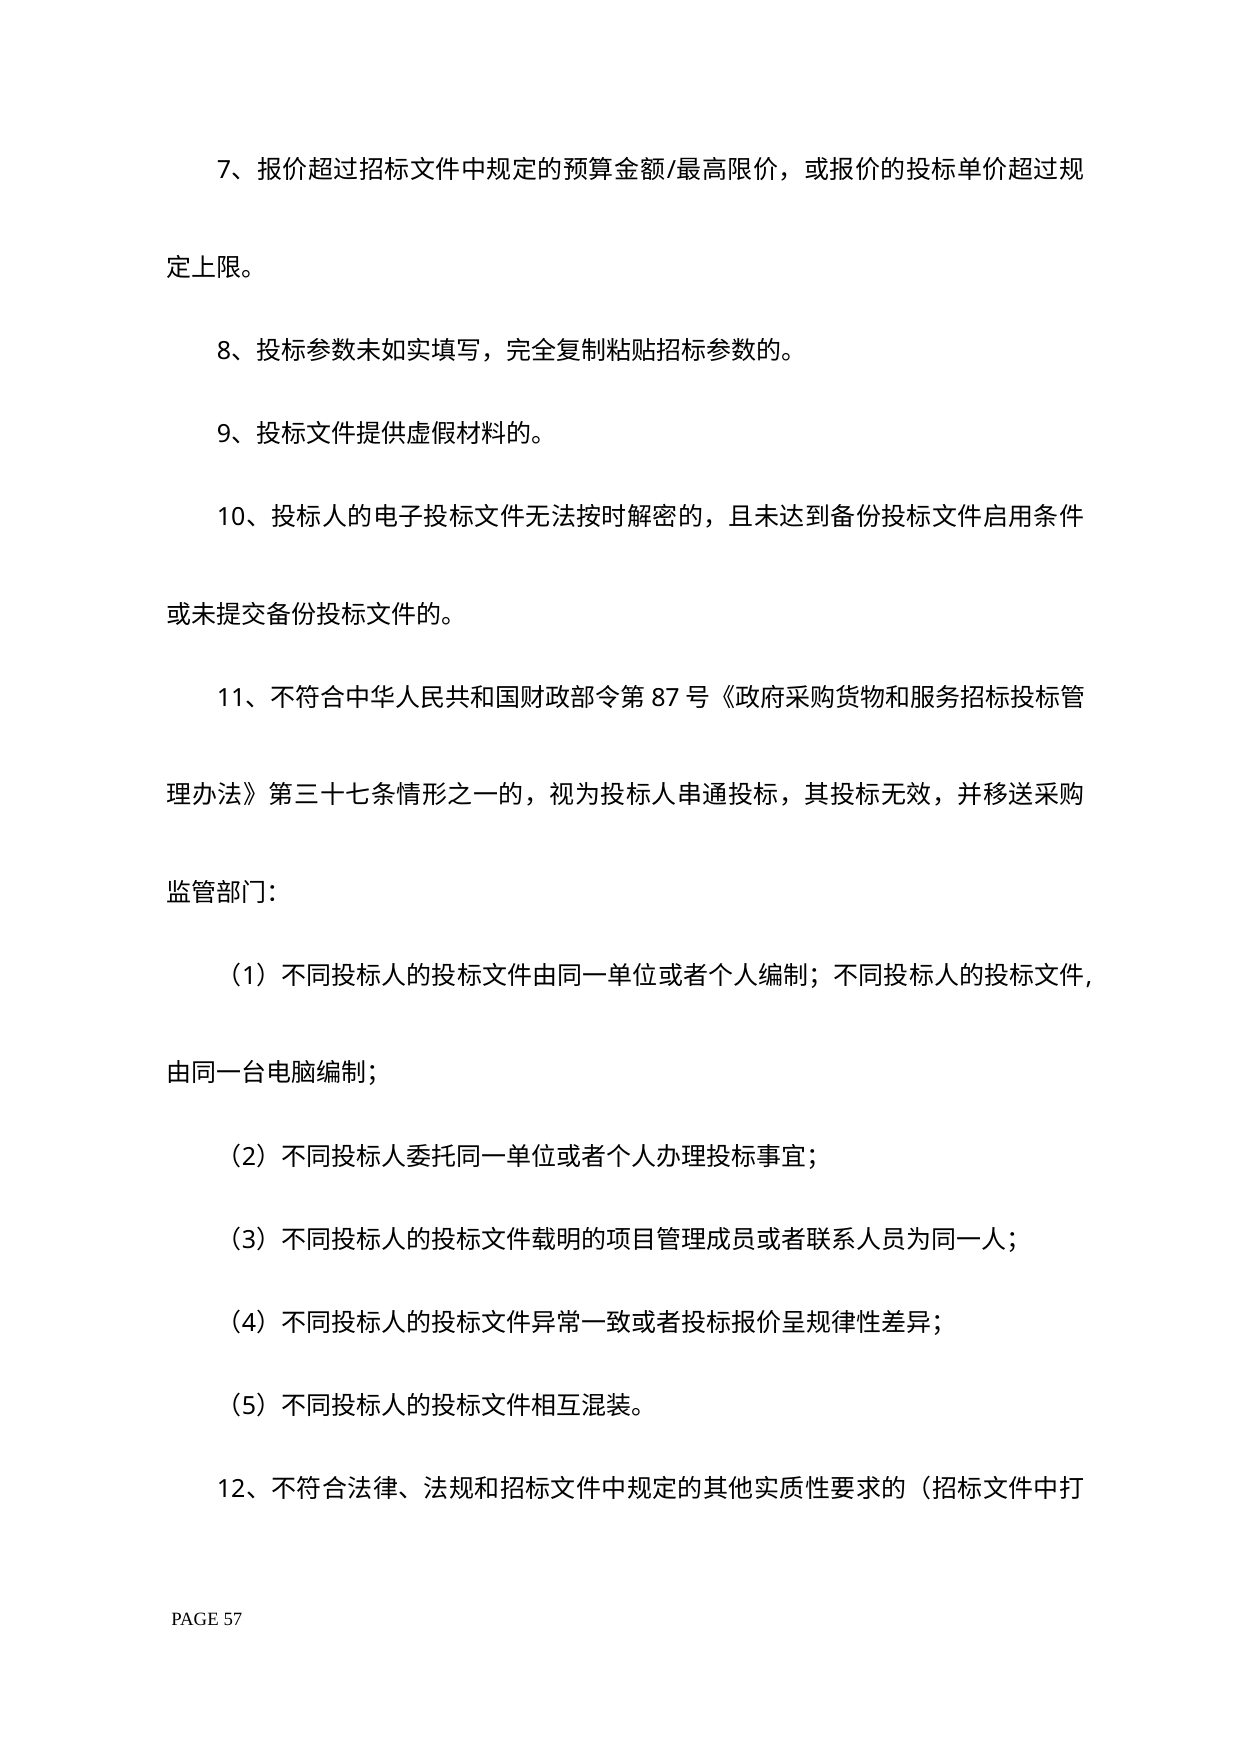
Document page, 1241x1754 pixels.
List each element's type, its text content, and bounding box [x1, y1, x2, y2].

text 8、投标参数未如实填写，完全复制粘贴招标参数的。 [167, 316, 1085, 381]
text （4）不同投标人的投标文件异常一致或者投标报价呈规律性差异； [167, 1288, 1085, 1353]
text （2）不同投标人委托同一单位或者个人办理投标事宜； [167, 1122, 1085, 1187]
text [167, 1454, 1085, 1519]
text 7、报价超过招标文件中规定的预算金额/最高限价，或报价的投标单价超过规定上限。 [167, 135, 1085, 298]
text 9、投标文件提供虚假材料的。 [167, 399, 1085, 464]
text 10、投标人的电子投标文件无法按时解密的，且未达到备份投标文件启用条件或未提交备份投标文件的。 [167, 482, 1085, 645]
text 11、不符合中华人民共和国财政部令第87号《政府采购货物和服务招标投标管理办法》第三十七条情形之一的，视为投标人串通投标，其投标无效，并移送采购监管部门： [167, 663, 1085, 923]
text （1）不同投标人的投标文件由同一单位或者个人编制；不同投标人的投标文件,由同一台电脑编制； [167, 941, 1085, 1103]
text （5）不同投标人的投标文件相互混装。 [167, 1371, 1085, 1436]
text （3）不同投标人的投标文件载明的项目管理成员或者联系人员为同一人； [167, 1205, 1085, 1270]
